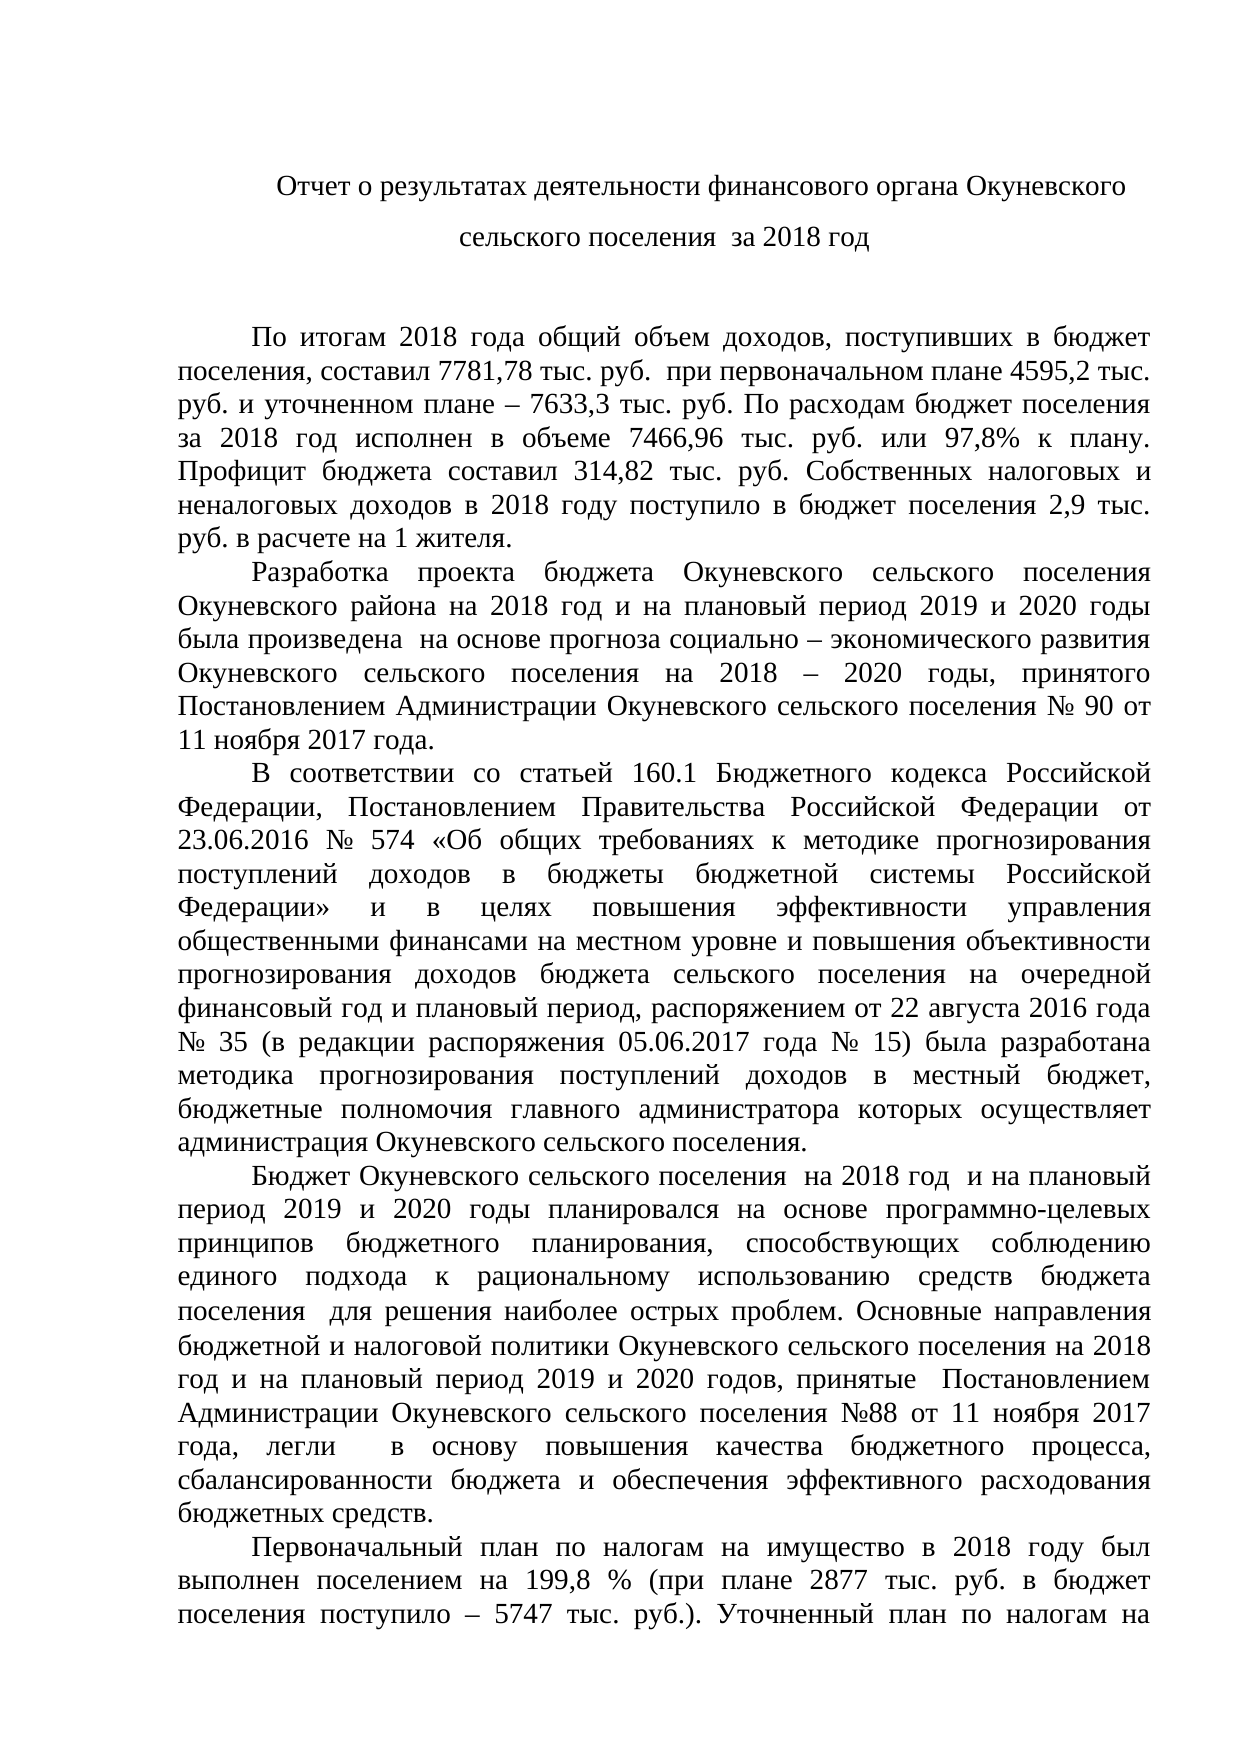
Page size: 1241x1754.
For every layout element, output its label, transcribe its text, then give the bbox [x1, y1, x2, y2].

title В соответствии со статьей 160.1 Бюджетного кодекса Российской Федерации, Постановлением Правительства Российской Федерации от 23.06.2016 № 574 «Об общих требованиях к методике прогнозирования поступлений доходов в бюджеты бюджетной системы Российской Федерации» и в целях повышения эффективности управления общественными финансами на местном уровне и повышения объективности прогнозирования доходов бюджета сельского поселения на очередной финансовый год и плановый период, распоряжением от 22 августа 2016 года № 35 (в редакции распоряжения 05.06.2017 года № 15) была разработана методика прогнозирования поступлений доходов в местный бюджет, бюджетные полномочия главного администратора которых осуществляет администрация Окуневского сельского поселения. [177, 755, 1152, 1158]
text Отчет о результатах деятельности финансового органа Окуневского сельского поселения за 2018 год [177, 168, 1152, 252]
text По итогам 2018 года общий объем доходов, поступивших в бюджет поселения, составил 7781,78 тыс. руб. при первоначальном плане 4595,2 тыс. руб. и уточненном плане – 7633,3 тыс. руб. По расходам бюджет поселения за 2018 год исполнен в объеме 7466,96 тыс. руб. или 97,8% к плану. Профицит бюджета составил 314,82 тыс. руб. Собственных налоговых и неналоговых доходов в 2018 году поступило в бюджет поселения 2,9 тыс. руб. в расчете на 1 жителя. [177, 319, 1152, 554]
text Бюджет Окуневского сельского поселения на 2018 год и на плановый период 2019 и 2020 годы планировался на основе программно-целевых принципов бюджетного планирования, способствующих соблюдению единого подхода к рациональному использованию средств бюджета поселения для решения наиболее острых проблем. Основные направления бюджетной и налоговой политики Окуневского сельского поселения на 2018 год и на плановый период 2019 и 2020 годов, принятые Постановлением Администрации Окуневского сельского поселения №88 от 11 ноября 2017 года, легли в основу повышения качества бюджетного процесса, сбалансированности бюджета и обеспечения эффективного расходования бюджетных средств. [177, 1158, 1152, 1529]
text Разработка проекта бюджета Окуневского сельского поселения Окуневского района на 2018 год и на плановый период 2019 и 2020 годы была произведена на основе прогноза социально – экономического развития Окуневского сельского поселения на 2018 – 2020 годы, принятого Постановлением Администрации Окуневского сельского поселения № 90 от 11 ноября 2017 года. [177, 554, 1152, 755]
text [177, 1529, 1152, 1629]
